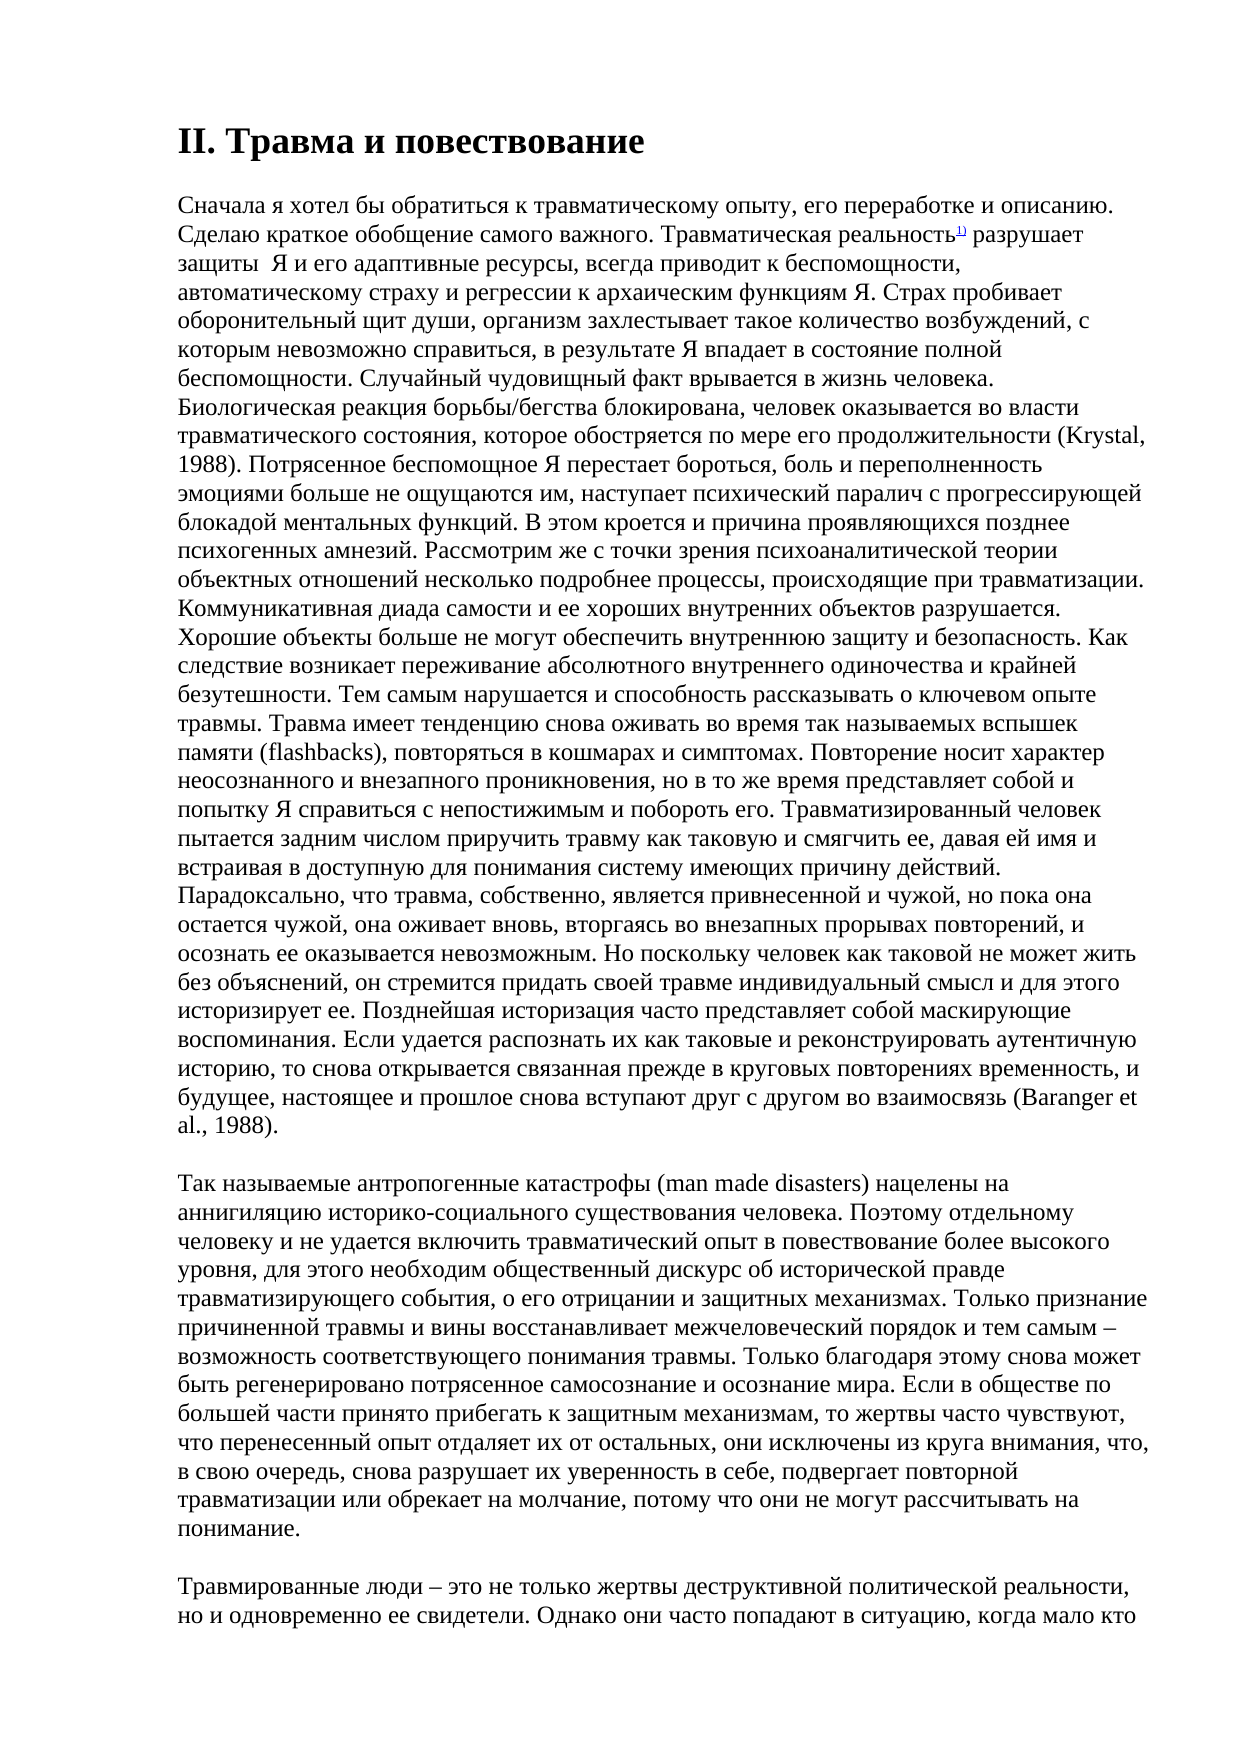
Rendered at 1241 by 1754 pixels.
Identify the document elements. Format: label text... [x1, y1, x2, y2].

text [177, 1571, 1152, 1629]
text Так называемые антропогенные катастрофы (man made disasters) нацелены на аннигиляцию историко-социального существования человека. Поэтому отдельному человеку и не удается включить травматический опыт в повествование более высокого уровня, для этого необходим общественный дискурс об исторической правде травматизирующего события, о его отрицании и защитных механизмах. Только признание причиненной травмы и вины восстанавливает межчеловеческий порядок и тем самым – возможность соответствующего понимания травмы. Только благодаря этому снова может быть регенерировано потрясенное самосознание и осознание мира. Если в обществе по большей части принято прибегать к защитным механизмам, то жертвы часто чувствуют, что перенесенный опыт отдаляет их от остальных, они исключены из круга внимания, что, в свою очередь, снова разрушает их уверенность в себе, подвергает повторной травматизации или обрекает на молчание, потому что они не могут рассчитывать на понимание. [177, 1168, 1152, 1542]
text Сначала я хотел бы обратиться к травматическому опыту, его переработке и описанию. Сделаю краткое обобщение самого важного. Травматическая реальность1) разрушает защиты Я и его адаптивные ресурсы, всегда приводит к беспомощности, автоматическому страху и регрессии к архаическим функциям Я. Страх пробивает оборонительный щит души, организм захлестывает такое количество возбуждений, с которым невозможно справиться, в результате Я впадает в состояние полной беспомощности. Случайный чудовищный факт врывается в жизнь человека. Биологическая реакция борьбы/бегства блокирована, человек оказывается во власти травматического состояния, которое обостряется по мере его продолжительности (Krystal, 1988). Потрясенное беспомощное Я перестает бороться, боль и переполненность эмоциями больше не ощущаются им, наступает психический паралич с прогрессирующей блокадой ментальных функций. В этом кроется и причина проявляющихся позднее психогенных амнезий. Рассмотрим же с точки зрения психоаналитической теории объектных отношений несколько подробнее процессы, происходящие при травматизации. Коммуникативная диада самости и ее хороших внутренних объектов разрушается. Хорошие объекты больше не могут обеспечить внутреннюю защиту и безопасность. Как следствие возникает переживание абсолютного внутреннего одиночества и крайней безутешности. Тем самым нарушается и способность рассказывать о ключевом опыте травмы. Травма имеет тенденцию снова оживать во время так называемых вспышек памяти (flashbacks), повторяться в кошмарах и симптомах. Повторение носит характер неосознанного и внезапного проникновения, но в то же время представляет собой и попытку Я справиться с непостижимым и побороть его. Травматизированный человек пытается задним числом приручить травму как таковую и смягчить ее, давая ей имя и встраивая в доступную для понимания систему имеющих причину действий. Парадоксально, что травма, собственно, является привнесенной и чужой, но пока она остается чужой, она оживает вновь, вторгаясь во внезапных прорывах повторений, и осознать ее оказывается невозможным. Но поскольку человек как таковой не может жить без объяснений, он стремится придать своей травме индивидуальный смысл и для этого историзирует ее. Позднейшая историзация часто представляет собой маскирующие воспоминания. Если удается распознать их как таковые и реконструировать аутентичную историю, то снова открывается связанная прежде в круговых повторениях временность, и будущее, настоящее и прошлое снова вступают друг с другом во взаимосвязь (Baranger et al., 1988). [177, 190, 1152, 1139]
text II. Травма и повествование [177, 118, 1152, 161]
